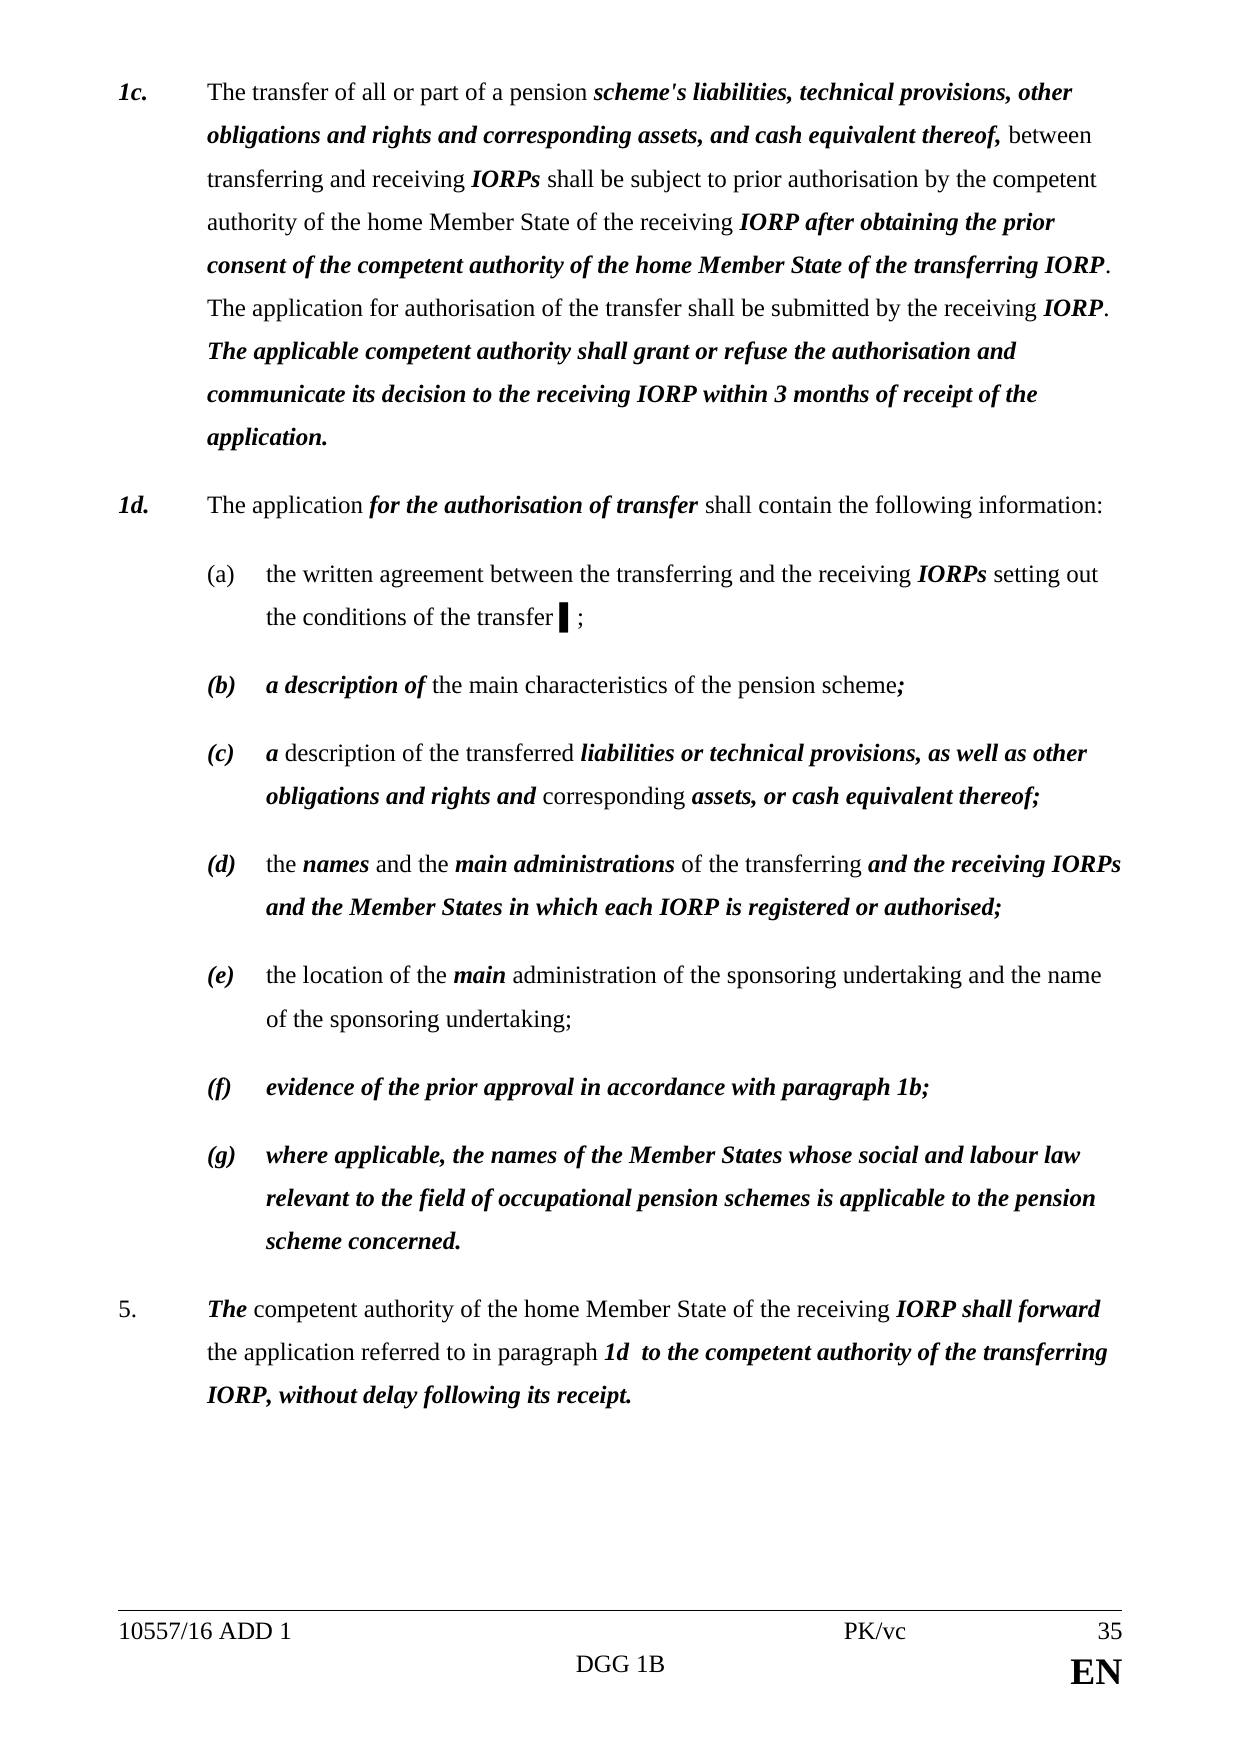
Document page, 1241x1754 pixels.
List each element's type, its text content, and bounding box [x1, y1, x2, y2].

text (a) the written agreement between the transferring and the receiving IORPs setting out the conditions of the transfer ▌; [207, 559, 1122, 631]
text (g) where applicable, the names of the Member States whose social and labour law relevant to the field of occupational pension schemes is applicable to the pension scheme concerned. [207, 1140, 1122, 1255]
text (e) the location of the main administration of the sponsoring undertaking and the name of the sponsoring undertaking; [207, 961, 1122, 1032]
text (d) the names and the main administrations of the transferring and the receiving IORPs and the Member States in which each IORP is registered or authorised; [207, 849, 1122, 921]
text (f) evidence of the prior approval in accordance with paragraph 1b; [207, 1072, 1122, 1101]
text 1d. The application for the authorisation of transfer shall contain the following information: [118, 491, 1122, 519]
text 5. The competent authority of the home Member State of the receiving IORP shall forward the application referred to in paragraph 1d to the competent authority of the transferring IORP, without delay following its receipt. [118, 1294, 1122, 1409]
text (b) a description of the main characteristics of the pension scheme; [207, 670, 1122, 699]
text (c) a description of the transferred liabilities or technical provisions, as well as other obligations and rights and corresponding assets, or cash equivalent thereof; [207, 738, 1122, 810]
text 1c. The transfer of all or part of a pension scheme's liabilities, technical provisions, other obligations and rights and corresponding assets, and cash equivalent thereof, between transferring and receiving IORPs shall be subject to prior authorisation by the competent authority of the home Member State of the receiving IORP after obtaining the prior consent of the competent authority of the home Member State of the transferring IORP. The application for authorisation of the transfer shall be submitted by the receiving IORP. The applicable competent authority shall grant or refuse the authorisation and communicate its decision to the receiving IORP within 3 months of receipt of the application. [118, 77, 1122, 451]
